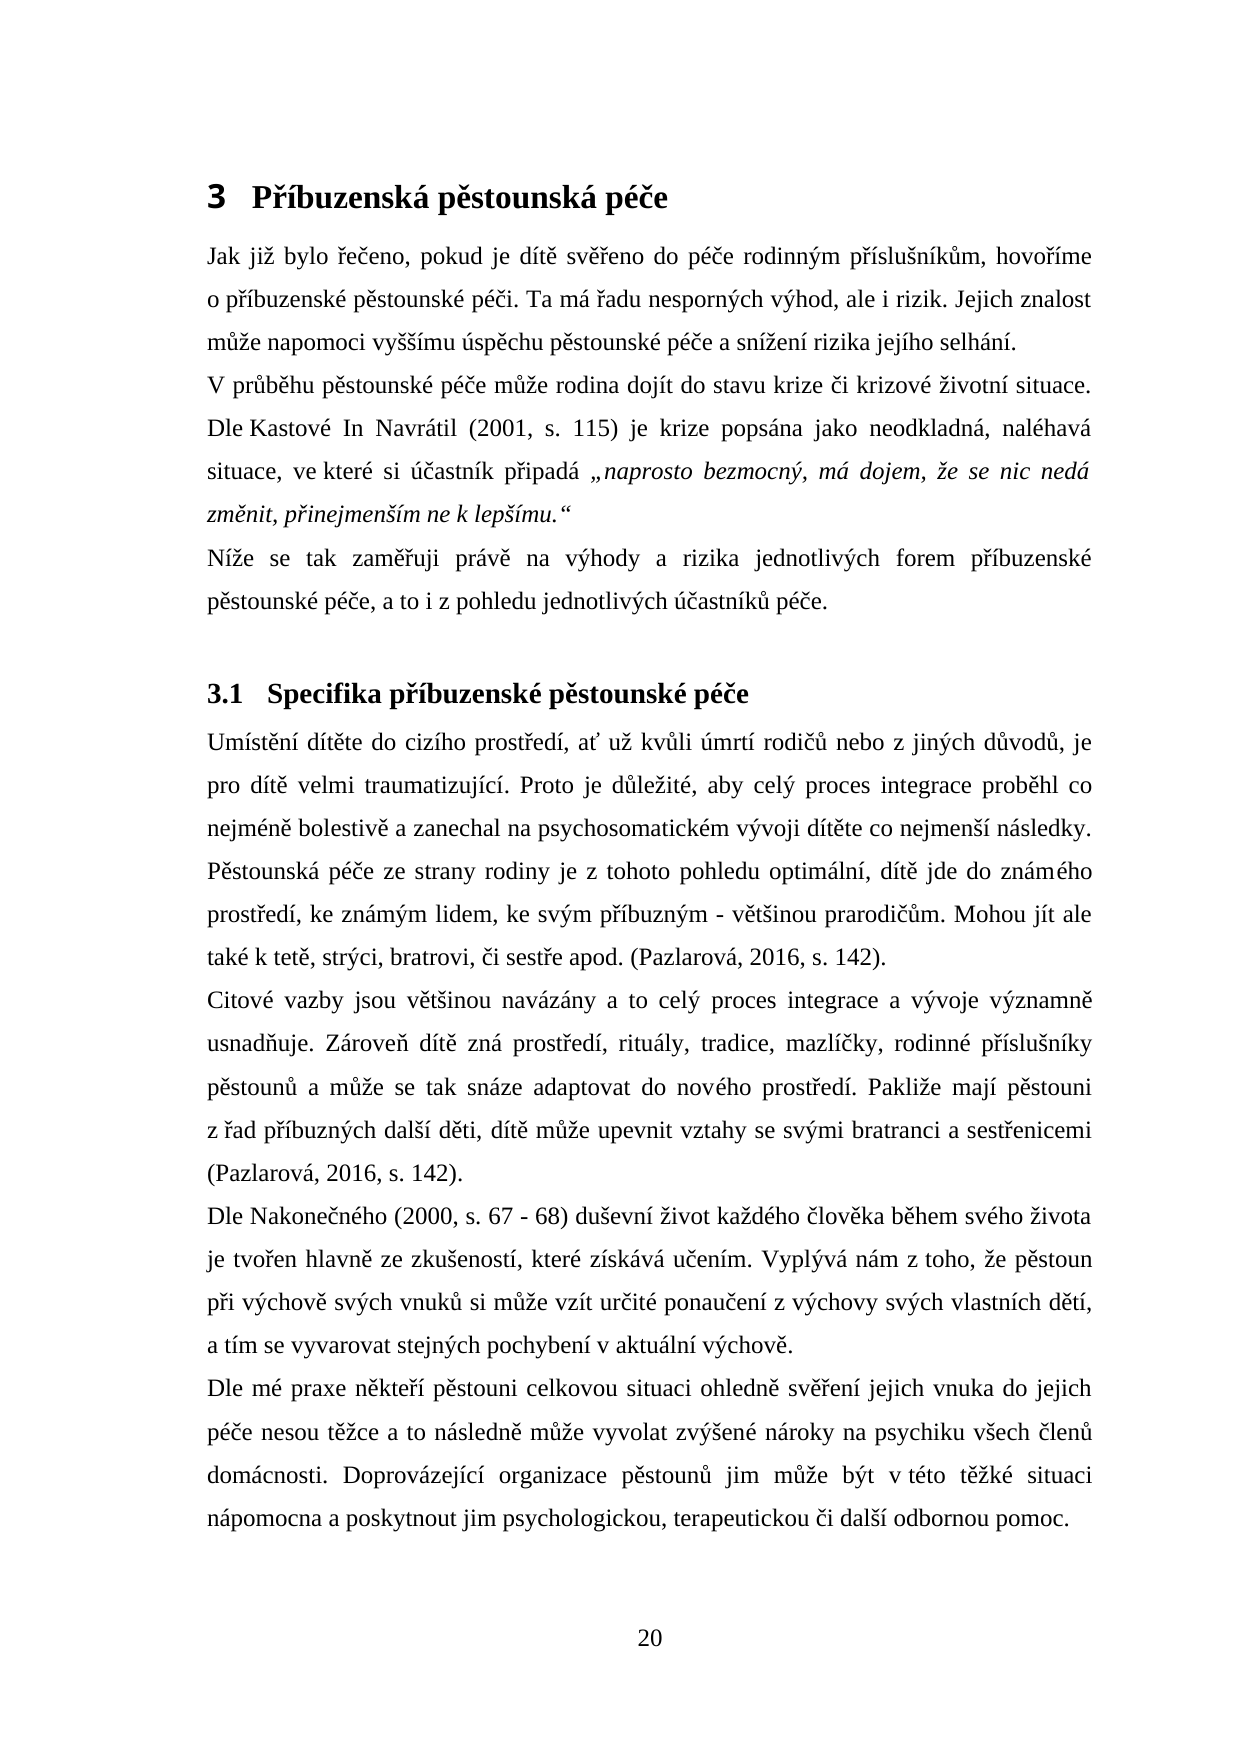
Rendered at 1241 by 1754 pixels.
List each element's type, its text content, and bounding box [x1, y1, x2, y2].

subtitle Příbuzenská pěstounská péče [207, 173, 1092, 218]
text Citové vazby jsou většinou navázány a to celý proces integrace a vývoje významně usnadňuje. Zároveň dítě zná prostředí, rituály, tradice, mazlíčky, rodinné příslušníky pěstounů a může se tak snáze adaptovat do nového prostředí. Pakliže mají pěstouni z řad příbuzných další děti, dítě může upevnit vztahy se svými bratranci a sestřenicemi (Pazlarová, 2016, s. 142). [207, 985, 1092, 1187]
text Dle Nakonečného (2000, s. 67 - 68) duševní život každého člověka během svého života je tvořen hlavně ze zkušeností, které získává učením. Vyplývá nám z toho, že pěstoun při výchově svých vnuků si může vzít určité ponaučení z výchovy svých vlastních dětí, a tím se vyvarovat stejných pochybení v aktuální výchově. [207, 1201, 1092, 1359]
text V průběhu pěstounské péče může rodina dojít do stavu krize či krizové životní situace. Dle Kastové In Navrátil (2001, s. 115) je krize popsána jako neodkladná, naléhavá situace, ve které si účastník připadá „naprosto bezmocný, má dojem, že se nic nedá změnit, přinejmenším ne k lepšímu.“ [207, 370, 1092, 528]
text Umístění dítěte do cizího prostředí, ať už kvůli úmrtí rodičů nebo z jiných důvodů, je pro dítě velmi traumatizující. Proto je důležité, aby celý proces integrace proběhl co nejméně bolestivě a zanechal na psychosomatickém vývoji dítěte co nejmenší následky. Pěstounská péče ze strany rodiny je z tohoto pohledu optimální, dítě jde do známého prostředí, ke známým lidem, ke svým příbuzným - většinou prarodičům. Mohou jít ale také k tetě, strýci, bratrovi, či sestře apod. (Pazlarová, 2016, s. 142). [207, 727, 1092, 971]
text Níže se tak zaměřuji právě na výhody a rizika jednotlivých forem příbuzenské pěstounské péče, a to i z pohledu jednotlivých účastníků péče. [207, 543, 1092, 614]
text Jak již bylo řečeno, pokud je dítě svěřeno do péče rodinným příslušníkům, hovoříme o příbuzenské pěstounské péči. Ta má řadu nesporných výhod, ale i rizik. Jejich znalost může napomoci vyššímu úspěchu pěstounské péče a snížení rizika jejího selhání. [207, 241, 1092, 356]
text Dle mé praxe někteří pěstouni celkovou situaci ohledně svěření jejich vnuka do jejich péče nesou těžce a to následně může vyvolat zvýšené nároky na psychiku všech členů domácnosti. Doprovázející organizace pěstounů jim může být v této těžké situaci nápomocna a poskytnout jim psychologickou, terapeutickou či další odbornou pomoc. [207, 1373, 1092, 1532]
subtitle Specifika příbuzenské pěstounské péče [207, 676, 1092, 710]
